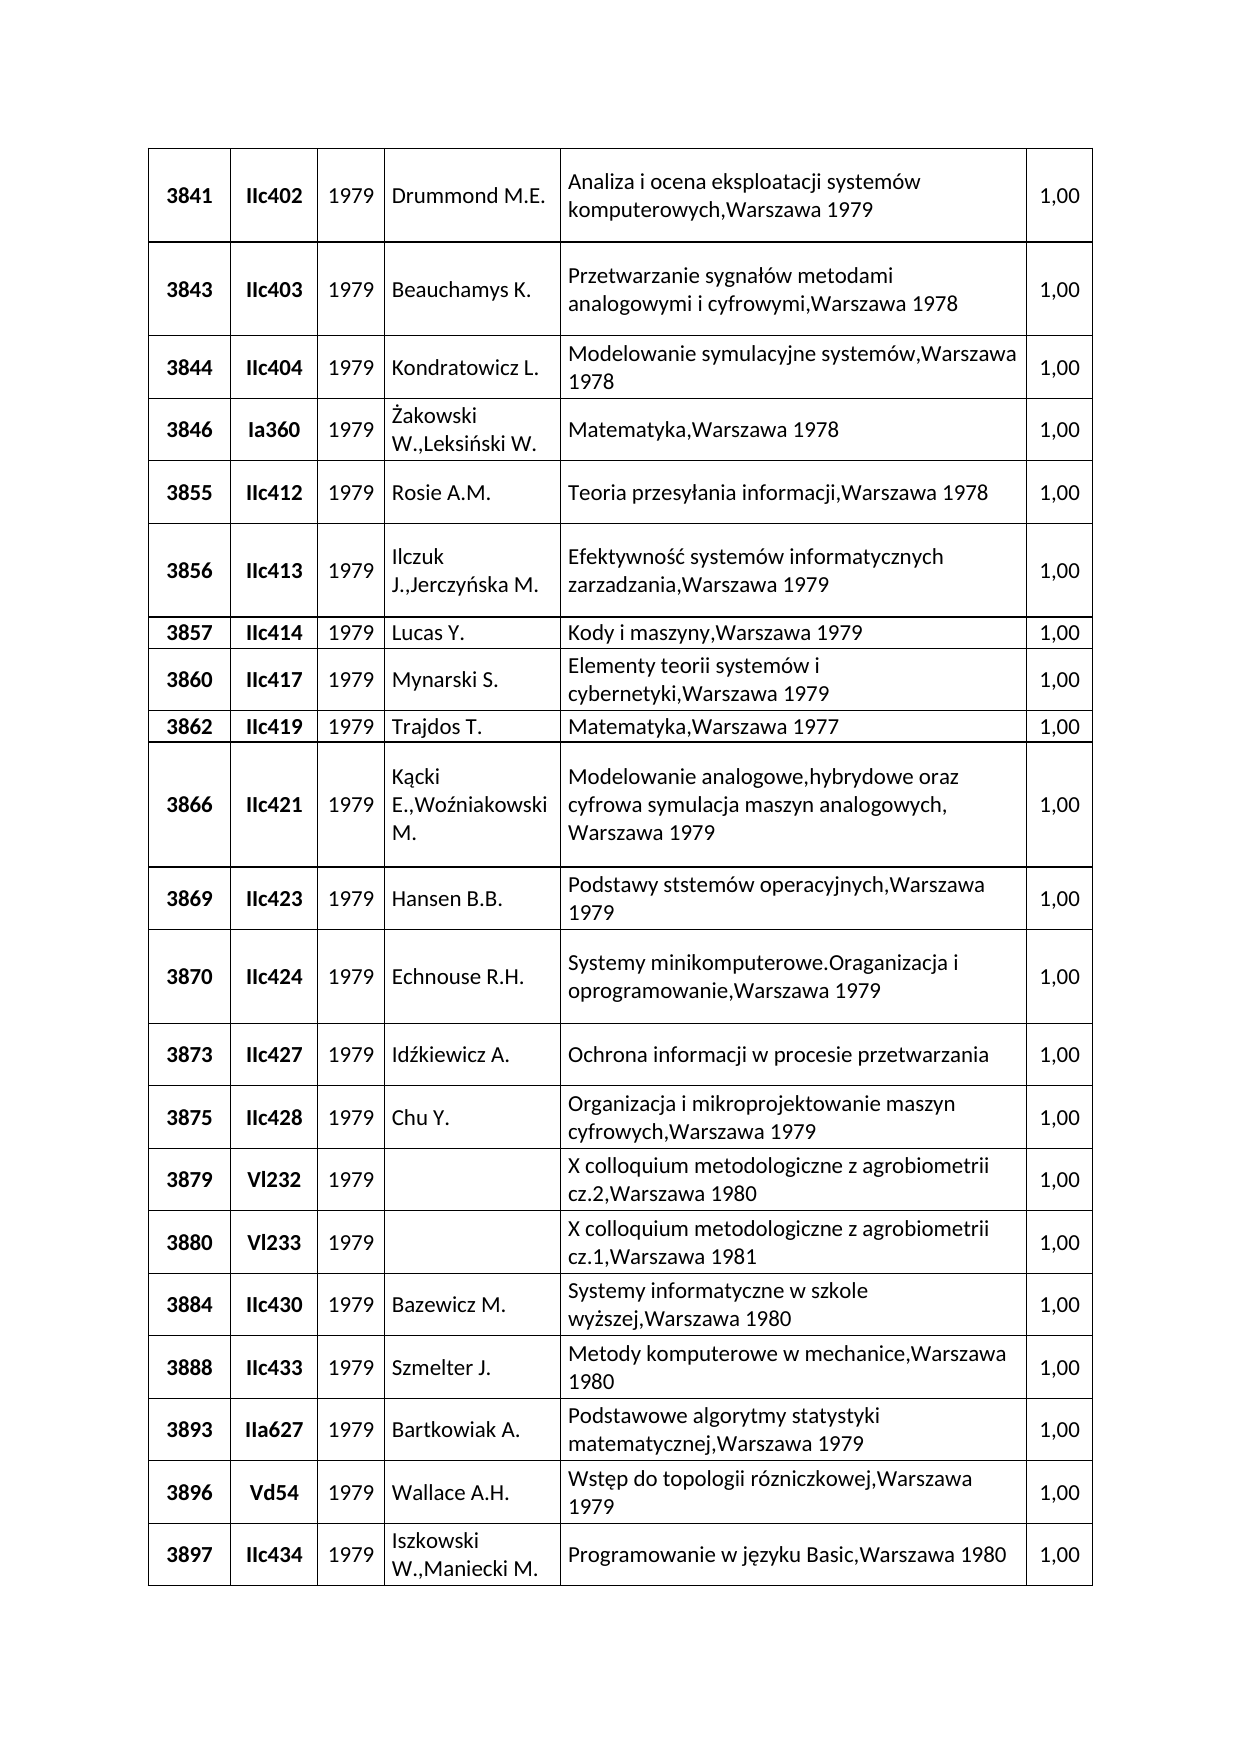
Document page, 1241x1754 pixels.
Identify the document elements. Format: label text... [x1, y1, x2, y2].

table_cell 1979 [318, 930, 384, 1023]
table_cell Organizacja i mikroprojektowanie maszyn cyfrowych,Warszawa 1979 [561, 1086, 1026, 1148]
table_cell IIc433 [231, 1336, 317, 1398]
table_cell 1,00 [1027, 930, 1092, 1023]
table_cell 1,00 [1027, 1086, 1092, 1148]
table_cell 1,00 [1027, 149, 1092, 241]
table_cell Mynarski S. [385, 649, 560, 710]
table_cell Echnouse R.H. [385, 930, 560, 1023]
table_cell Lucas Y. [385, 618, 560, 648]
table_cell Vl233 [231, 1211, 317, 1273]
table_cell 1979 [318, 399, 384, 460]
table_cell 1979 [318, 1336, 384, 1398]
table_cell Kącki E.,Woźniakowski M. [385, 743, 560, 866]
table_cell Rosie A.M. [385, 461, 560, 523]
table_cell 3841 [149, 149, 230, 241]
table_cell 1979 [318, 461, 384, 523]
table_cell IIc430 [231, 1274, 317, 1335]
table_cell IIc423 [231, 868, 317, 929]
table_cell 1,00 [1027, 1024, 1092, 1085]
table_cell 1,00 [1027, 711, 1092, 741]
table_cell 1979 [318, 743, 384, 866]
table_cell Żakowski W.,Leksiński W. [385, 399, 560, 460]
table_cell IIc417 [231, 649, 317, 710]
table_cell [385, 1149, 560, 1210]
table_cell 3880 [149, 1211, 230, 1273]
table_cell 1,00 [1027, 1149, 1092, 1210]
table_cell 3896 [149, 1461, 230, 1523]
table_cell Modelowanie symulacyjne systemów,Warszawa 1978 [561, 336, 1026, 398]
table_cell Ia360 [231, 399, 317, 460]
table_cell Elementy teorii systemów i cybernetyki,Warszawa 1979 [561, 649, 1026, 710]
table_cell 3875 [149, 1086, 230, 1148]
table_cell Teoria przesyłania informacji,Warszawa 1978 [561, 461, 1026, 523]
table_cell Trajdos T. [385, 711, 560, 741]
table_cell Ilczuk J.,Jerczyńska M. [385, 524, 560, 616]
table_cell IIc421 [231, 743, 317, 866]
table_cell 3873 [149, 1024, 230, 1085]
table_cell IIc413 [231, 524, 317, 616]
table_cell 3893 [149, 1399, 230, 1460]
table_cell 3888 [149, 1336, 230, 1398]
table_cell 1979 [318, 1211, 384, 1273]
table_cell 3866 [149, 743, 230, 866]
table_cell Bazewicz M. [385, 1274, 560, 1335]
table_cell Drummond M.E. [385, 149, 560, 241]
table_cell IIc402 [231, 149, 317, 241]
table_cell 1,00 [1027, 1461, 1092, 1523]
table_cell IIc424 [231, 930, 317, 1023]
table_cell X colloquium metodologiczne z agrobiometrii cz.1,Warszawa 1981 [561, 1211, 1026, 1273]
table_cell IIc403 [231, 243, 317, 335]
table_cell 1,00 [1027, 399, 1092, 460]
table_cell 1979 [318, 1024, 384, 1085]
table_cell 1,00 [1027, 1211, 1092, 1273]
table_cell 3857 [149, 618, 230, 648]
table_cell Szmelter J. [385, 1336, 560, 1398]
table_cell Systemy informatyczne w szkole wyższej,Warszawa 1980 [561, 1274, 1026, 1335]
table_cell IIc434 [231, 1524, 317, 1585]
table_cell Idźkiewicz A. [385, 1024, 560, 1085]
table_cell IIc414 [231, 618, 317, 648]
table_cell 1,00 [1027, 618, 1092, 648]
table_cell [385, 1211, 560, 1273]
table_cell 3897 [149, 1524, 230, 1585]
table_cell 1,00 [1027, 1399, 1092, 1460]
table_cell 3862 [149, 711, 230, 741]
table_cell 3884 [149, 1274, 230, 1335]
table_cell 3843 [149, 243, 230, 335]
table_cell 1979 [318, 618, 384, 648]
table_cell 1,00 [1027, 868, 1092, 929]
table_cell 3869 [149, 868, 230, 929]
table_cell 1979 [318, 1399, 384, 1460]
table_cell 1979 [318, 1524, 384, 1585]
table_cell 1979 [318, 336, 384, 398]
table_cell Wstęp do topologii rózniczkowej,Warszawa 1979 [561, 1461, 1026, 1523]
table_cell Vl232 [231, 1149, 317, 1210]
table_cell 1,00 [1027, 1274, 1092, 1335]
table_cell 1,00 [1027, 649, 1092, 710]
table_cell IIc428 [231, 1086, 317, 1148]
table_cell Systemy minikomputerowe.Oraganizacja i oprogramowanie,Warszawa 1979 [561, 930, 1026, 1023]
table_cell 1979 [318, 1086, 384, 1148]
table_cell 1979 [318, 1461, 384, 1523]
table_cell Podstawy ststemów operacyjnych,Warszawa 1979 [561, 868, 1026, 929]
table_cell IIc419 [231, 711, 317, 741]
table_cell 1979 [318, 149, 384, 241]
table_cell 1,00 [1027, 336, 1092, 398]
table_cell Beauchamys K. [385, 243, 560, 335]
table_cell Ochrona informacji w procesie przetwarzania [561, 1024, 1026, 1085]
table_cell Bartkowiak A. [385, 1399, 560, 1460]
table_cell 1,00 [1027, 243, 1092, 335]
table_cell 1,00 [1027, 524, 1092, 616]
table_cell Programowanie w języku Basic,Warszawa 1980 [561, 1524, 1026, 1585]
table_cell 1979 [318, 1149, 384, 1210]
table_cell Efektywność systemów informatycznych zarzadzania,Warszawa 1979 [561, 524, 1026, 616]
table_cell 1979 [318, 711, 384, 741]
table_cell 3855 [149, 461, 230, 523]
table_cell Analiza i ocena eksploatacji systemów komputerowych,Warszawa 1979 [561, 149, 1026, 241]
table_cell 1979 [318, 868, 384, 929]
table_cell Modelowanie analogowe,hybrydowe oraz cyfrowa symulacja maszyn analogowych, Warszawa 1979 [561, 743, 1026, 866]
table_cell X colloquium metodologiczne z agrobiometrii cz.2,Warszawa 1980 [561, 1149, 1026, 1210]
table_cell Vd54 [231, 1461, 317, 1523]
table_cell 1979 [318, 243, 384, 335]
table_cell Podstawowe algorytmy statystyki matematycznej,Warszawa 1979 [561, 1399, 1026, 1460]
table_cell 1979 [318, 524, 384, 616]
table_cell IIa627 [231, 1399, 317, 1460]
table_cell 1979 [318, 649, 384, 710]
table_cell 1,00 [1027, 1524, 1092, 1585]
table_cell 1,00 [1027, 1336, 1092, 1398]
table_cell Kondratowicz L. [385, 336, 560, 398]
table_cell IIc404 [231, 336, 317, 398]
table_cell Matematyka,Warszawa 1977 [561, 711, 1026, 741]
table_cell Chu Y. [385, 1086, 560, 1148]
table_cell 3879 [149, 1149, 230, 1210]
table_cell Metody komputerowe w mechanice,Warszawa 1980 [561, 1336, 1026, 1398]
table_cell IIc427 [231, 1024, 317, 1085]
table_cell 3844 [149, 336, 230, 398]
table_cell IIc412 [231, 461, 317, 523]
table_cell 1979 [318, 1274, 384, 1335]
table_cell 3856 [149, 524, 230, 616]
table_cell 3870 [149, 930, 230, 1023]
table_cell 3860 [149, 649, 230, 710]
table_cell 1,00 [1027, 743, 1092, 866]
table_cell Matematyka,Warszawa 1978 [561, 399, 1026, 460]
table_cell Wallace A.H. [385, 1461, 560, 1523]
table_cell Iszkowski W.,Maniecki M. [385, 1524, 560, 1585]
table_cell 3846 [149, 399, 230, 460]
table_cell Kody i maszyny,Warszawa 1979 [561, 618, 1026, 648]
table_cell 1,00 [1027, 461, 1092, 523]
table_cell Przetwarzanie sygnałów metodami analogowymi i cyfrowymi,Warszawa 1978 [561, 243, 1026, 335]
table_cell Hansen B.B. [385, 868, 560, 929]
